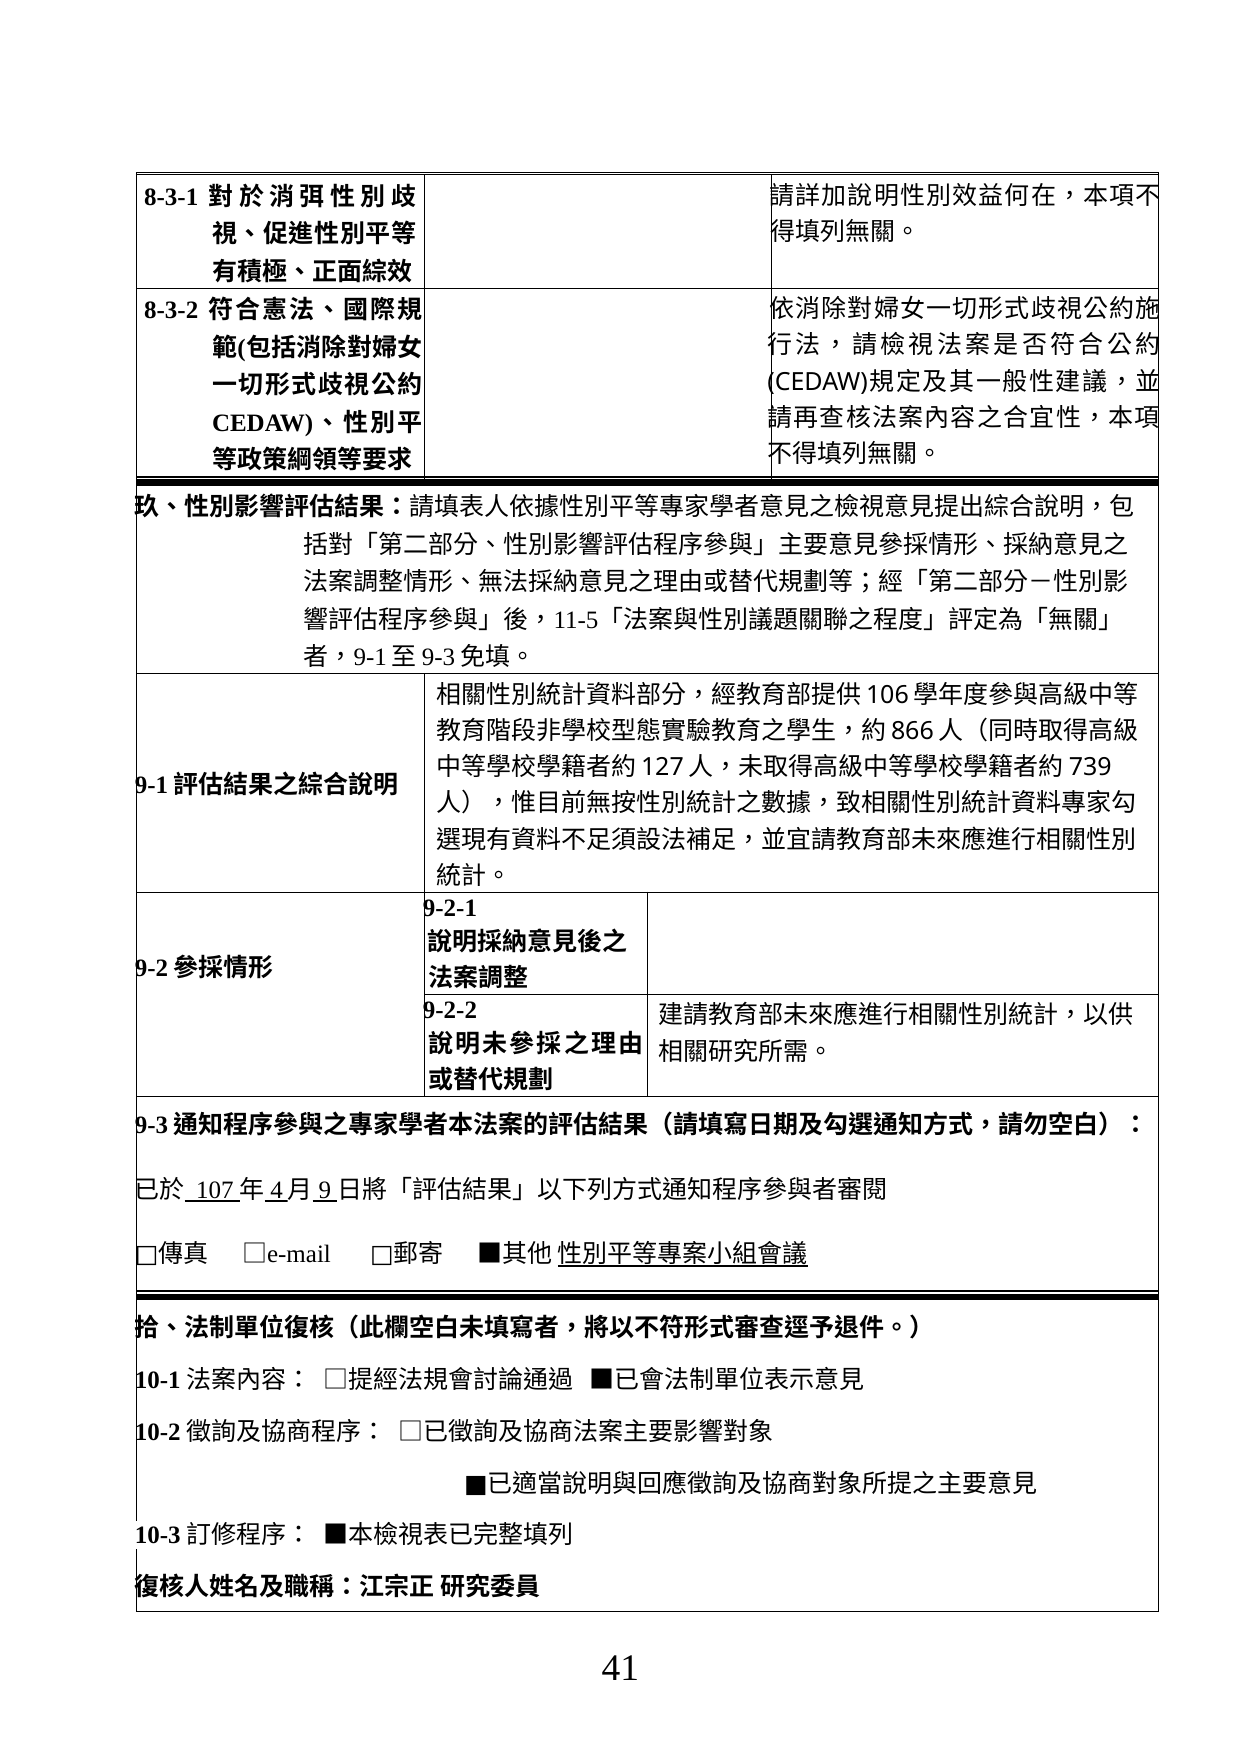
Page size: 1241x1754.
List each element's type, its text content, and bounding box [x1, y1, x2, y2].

table_cell [425, 175, 771, 288]
table_cell 9-3通知程序參與之專家學者本法案的評估結果（請填寫日期及勾選通知方式，請勿空白）： 已於 107 年 4月 9 日將「評估結果」以下列方式通知程序參與者審閱 □傳真 □e-mail □郵寄 ■其他 性別平等專案小組會議 [137, 1097, 1158, 1290]
table_cell 拾、法制單位復核（此欄空白未填寫者，將以不符形式審查逕予退件。） 10-1 法案內容： □提經法規會討論通過 ■已會法制單位表示意見 10-2 徵詢及協商程序： □已徵詢及協商法案主要影響對象 ■已適當說明與回應徵詢及協商對象所提之主要意見 10-3 訂修程序： ■本檢視表已完整填列 復核人姓名及職稱：江宗正 研究委員 [137, 1300, 1158, 1611]
table_cell 說明採納意見後之法案調整 [425, 893, 647, 994]
table_cell 玖、性別影響評估結果：請填表人依據性別平等專家學者意見之檢視意見提出綜合說明，包括對「第二部分、性別影響評估程序參與」主要意見參採情形、採納意見之法案調整情形、無法採納意見之理由或替代規劃等；經「第二部分－性別影響評估程序參與」後，11-5「法案與性別議題關聯之程度」評定為「無關」者，9-1至9-3免填。 [137, 486, 1158, 673]
table_cell 依消除對婦女一切形式歧視公約施行法，請檢視法案是否符合公約(CEDAW)規定及其一般性建議，並請再查核法案內容之合宜性，本項不得填列無關。 [772, 289, 1158, 476]
table_cell 9-2參採情形 [137, 893, 424, 1096]
table_cell [425, 289, 771, 476]
table_cell 說明未參採之理由或替代規劃 [425, 995, 647, 1096]
table_cell 8-3-1對於消弭性別歧視、促進性別平等有積極、正面綜效 [137, 175, 424, 288]
table_cell 9-1評估結果之綜合說明 [137, 674, 424, 892]
table_cell 請詳加說明性別效益何在，本項不得填列無關。 [772, 175, 1158, 288]
table_cell 8-3-2 符合憲法、國際規範(包括消除對婦女一切形式歧視公約CEDAW)、性別平等政策綱領等要求 [137, 289, 424, 476]
table_cell 建請教育部未來應進行相關性別統計，以供相關研究所需。 [648, 995, 1158, 1096]
table_cell [648, 893, 1158, 994]
table_cell 相關性別統計資料部分，經教育部提供106學年度參與高級中等教育階段非學校型態實驗教育之學生，約866人（同時取得高級中等學校學籍者約127人，未取得高級中等學校學籍者約739人），惟目前無按性別統計之數據，致相關性別統計資料專家勾選現有資料不足須設法補足，並宜請教育部未來應進行相關性別統計。 [425, 674, 1158, 892]
